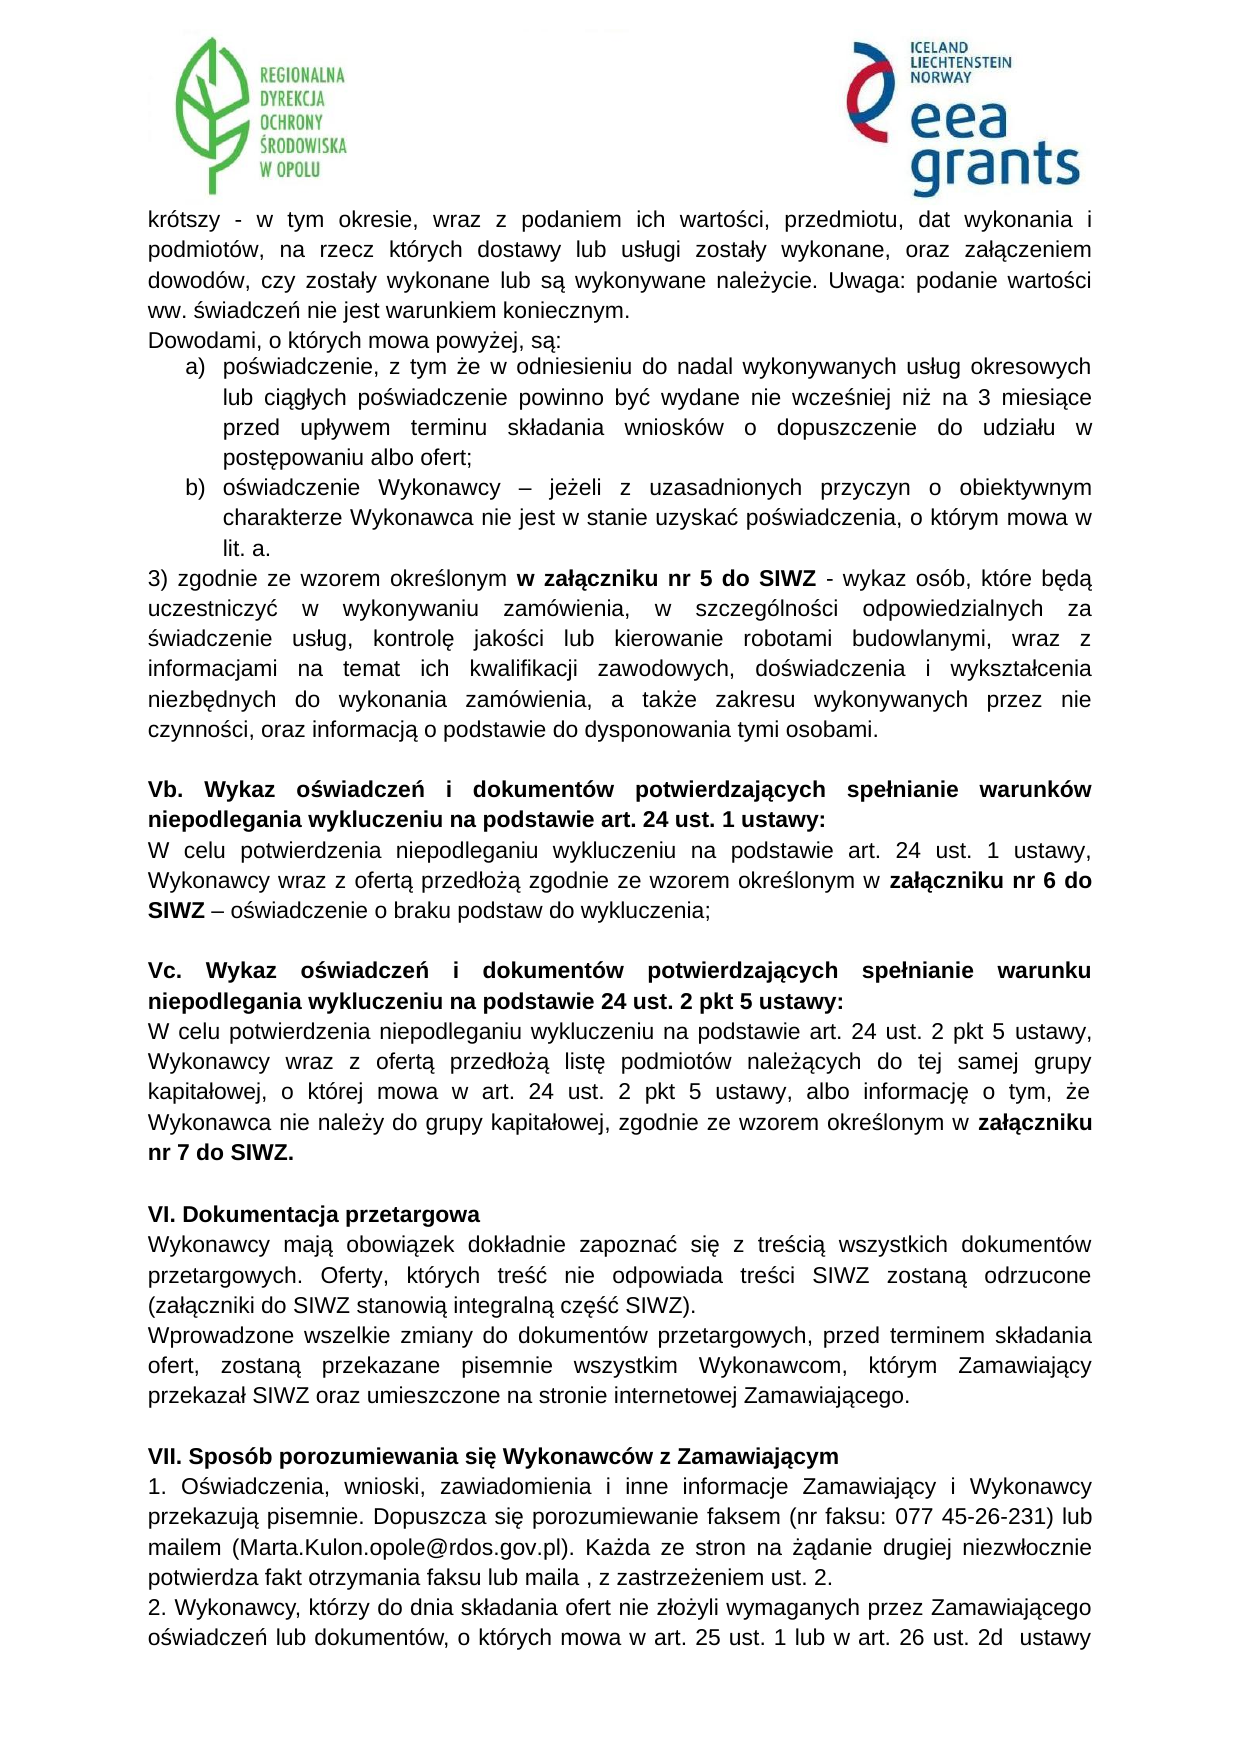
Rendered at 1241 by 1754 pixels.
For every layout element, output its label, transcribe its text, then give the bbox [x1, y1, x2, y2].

list oświadczenie Wykonawcy – jeżeli z uzasadnionych przyczyn o obiektywnym charakterze Wykonawca nie jest w stanie uzyskać poświadczenia, o którym mowa w lit. a. [185, 474, 1092, 561]
text 1. Oświadczenia, wnioski, zawiadomienia i inne informacje Zamawiający i Wykonawcy przekazują pisemnie. Dopuszcza się porozumiewanie faksem (nr faksu: 077 45-26-231) lub mailem (Marta.Kulon.opole@rdos.gov.pl). Każda ze stron na żądanie drugiej niezwłocznie potwierdza fakt otrzymania faksu lub maila , z zastrzeżeniem ust. 2. [148, 1473, 1092, 1590]
text 3) zgodnie ze wzorem określonym w załączniku nr 5 do SIWZ - wykaz osób, które będą uczestniczyć w wykonywaniu zamówienia, w szczególności odpowiedzialnych za świadczenie usług, kontrolę jakości lub kierowanie robotami budowlanymi, wraz z informacjami na temat ich kwalifikacji zawodowych, doświadczenia i wykształcenia niezbędnych do wykonania zamówienia, a także zakresu wykonywanych przez nie czynności, oraz informacją o podstawie do dysponowania tymi osobami. [148, 565, 1092, 742]
text W celu potwierdzenia niepodleganiu wykluczeniu na podstawie art. 24 ust. 2 pkt 5 ustawy, Wykonawcy wraz z ofertą przedłożą listę podmiotów należących do tej samej grupy kapitałowej, o której mowa w art. 24 ust. 2 pkt 5 ustawy, albo informację o tym, że Wykonawca nie należy do grupy kapitałowej, zgodnie ze wzorem określonym w załączniku nr 7 do SIWZ. [148, 1018, 1092, 1165]
text Dowodami, o których mowa powyżej, są: [148, 327, 1092, 353]
text Vb. Wykaz oświadczeń i dokumentów potwierdzających spełnianie warunków niepodlegania wykluczeniu na podstawie art. 24 ust. 1 ustawy: [148, 776, 1092, 833]
text VII. Sposób porozumiewania się Wykonawców z Zamawiającym [148, 1443, 1092, 1469]
text Wykonawcy mają obowiązek dokładnie zapoznać się z treścią wszystkich dokumentów przetargowych. Oferty, których treść nie odpowiada treści SIWZ zostaną odrzucone (załączniki do SIWZ stanowią integralną część SIWZ). [148, 1231, 1092, 1318]
text W celu potwierdzenia niepodleganiu wykluczeniu na podstawie art. 24 ust. 1 ustawy, Wykonawcy wraz z ofertą przedłożą zgodnie ze wzorem określonym w załączniku nr 6 do SIWZ – oświadczenie o braku podstaw do wykluczenia; [148, 837, 1092, 923]
list poświadczenie, z tym że w odniesieniu do nadal wykonywanych usług okresowych lub ciągłych poświadczenie powinno być wydane nie wcześniej niż na 3 miesiące przed upływem terminu składania wniosków o dopuszczenie do udziału w postępowaniu albo ofert; [185, 353, 1092, 470]
text Wprowadzone wszelkie zmiany do dokumentów przetargowych, przed terminem składania ofert, zostaną przekazane pisemnie wszystkim Wykonawcom, którym Zamawiający przekazał SIWZ oraz umieszczone na stronie internetowej Zamawiającego. [148, 1322, 1092, 1409]
text VI. Dokumentacja przetargowa [148, 1201, 1092, 1227]
text Vc. Wykaz oświadczeń i dokumentów potwierdzających spełnianie warunku niepodlegania wykluczeniu na podstawie 24 ust. 2 pkt 5 ustawy: [148, 957, 1092, 1014]
picture [147, 29, 1090, 207]
